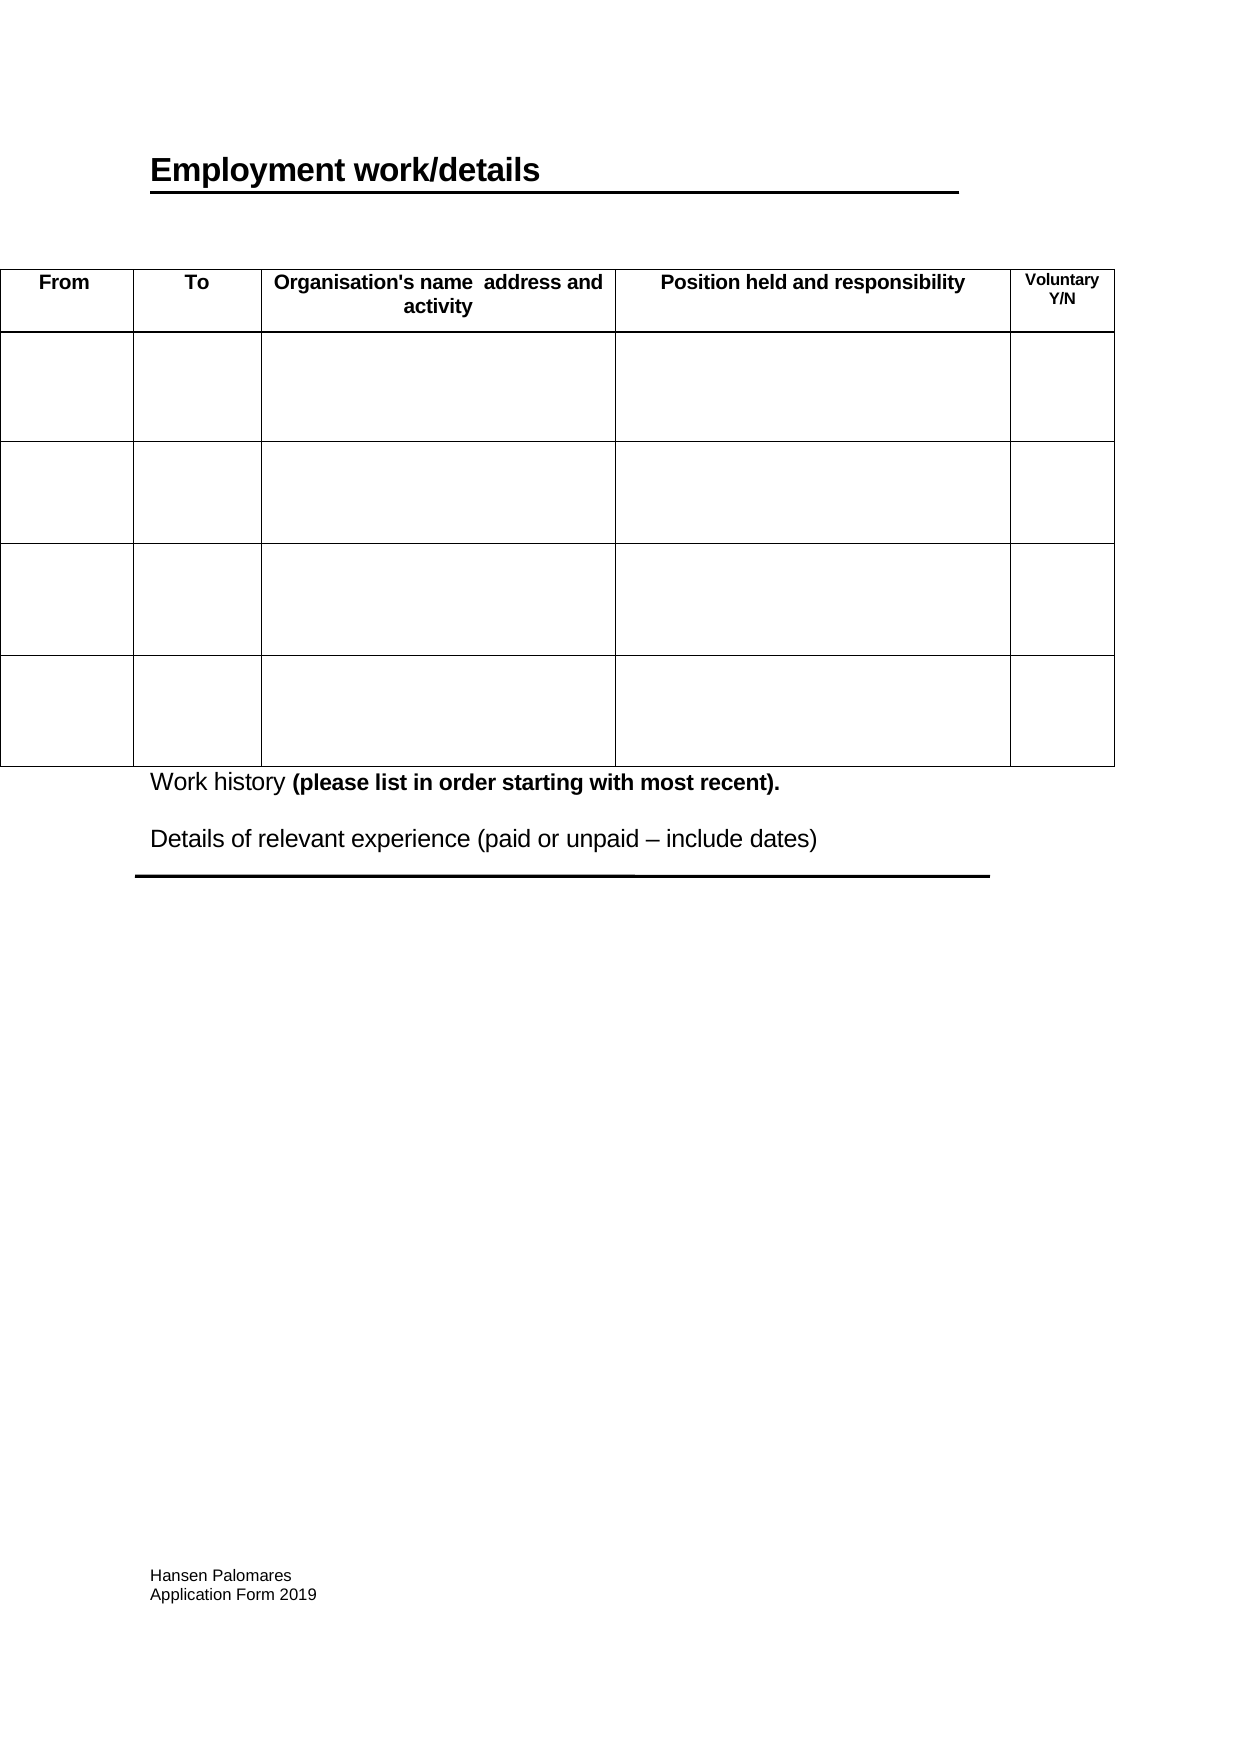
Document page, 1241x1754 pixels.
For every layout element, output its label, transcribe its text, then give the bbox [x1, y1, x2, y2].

table_cell [616, 656, 1010, 766]
table_cell [262, 656, 615, 766]
table_header To [134, 270, 261, 331]
table_cell [262, 333, 615, 441]
table_cell [134, 333, 261, 441]
table_cell [1011, 656, 1114, 766]
table_cell [134, 544, 261, 654]
table_cell [616, 333, 1010, 441]
table_cell [134, 656, 261, 766]
table_header Voluntary Y/N [1011, 270, 1114, 331]
table_header From [1, 270, 133, 331]
text Employment work/details [150, 150, 959, 191]
table_cell [1, 656, 133, 766]
text Details of relevant experience (paid or unpaid – include dates) [150, 824, 959, 853]
table_cell [1, 442, 133, 543]
table_cell [134, 442, 261, 543]
table_cell [1011, 544, 1114, 654]
table_header Position held and responsibility [616, 270, 1010, 331]
table_cell [616, 544, 1010, 654]
table_cell [1, 544, 133, 654]
table_cell [1011, 442, 1114, 543]
table_cell [1, 333, 133, 441]
table_cell [262, 544, 615, 654]
text Work history (please list in order starting with most recent). [150, 767, 959, 796]
table_header Organisation's name address and activity [262, 270, 615, 331]
table_cell [262, 442, 615, 543]
table_cell [1011, 333, 1114, 441]
table_cell [616, 442, 1010, 543]
